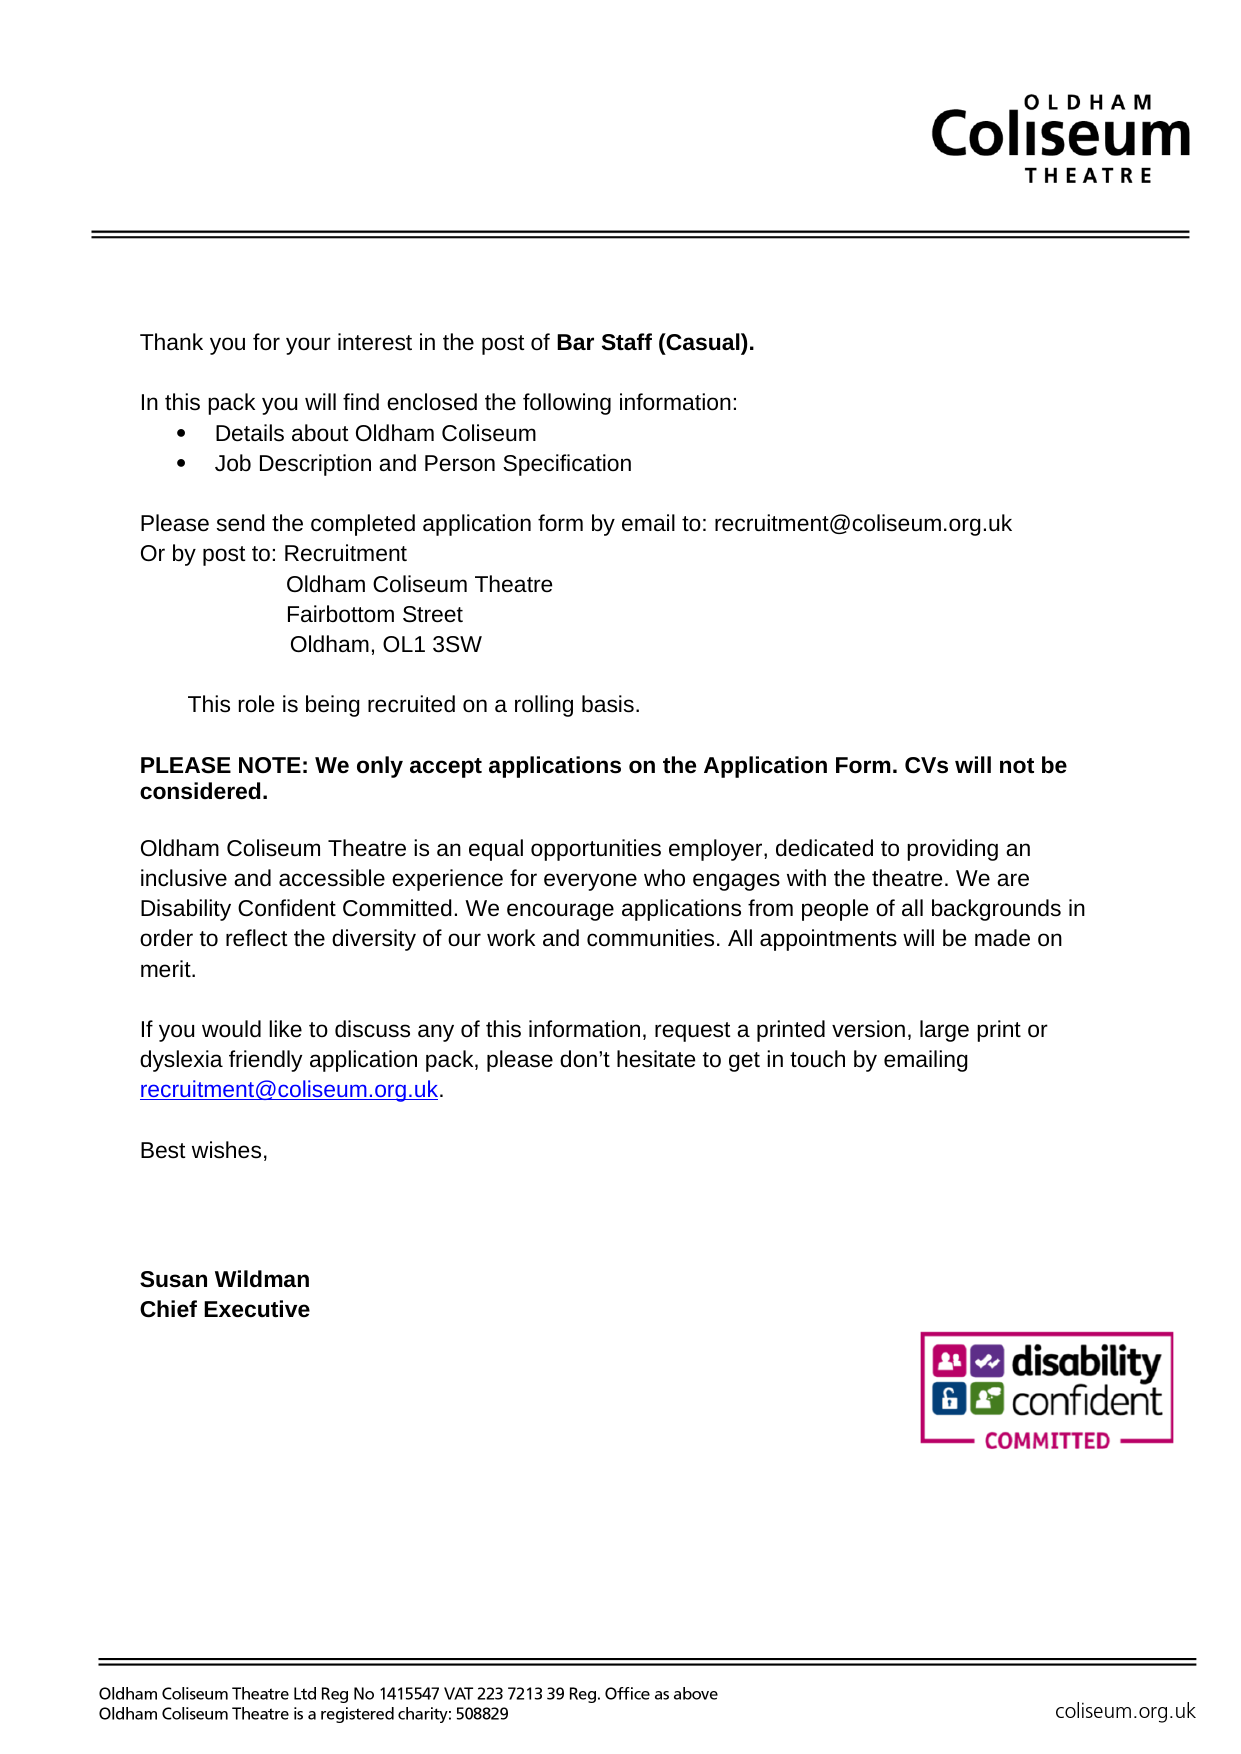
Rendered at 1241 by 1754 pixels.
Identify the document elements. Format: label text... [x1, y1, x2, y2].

text Or by post to: Recruitment [139, 540, 1101, 567]
text Oldham Coliseum Theatre is an equal opportunities employer, dedicated to providing an inclusive and accessible experience for everyone who engages with the theatre. We are Disability Confident Committed. We encourage applications from people of all backgrounds in order to reflect the diversity of our work and communities. All appointments will be made on merit. [139, 835, 1101, 982]
picture [920, 1311, 1174, 1476]
picture [19, 23, 1235, 249]
text This role is being recruited on a rolling basis. [187, 691, 1101, 718]
text Best wishes, [139, 1137, 1101, 1163]
text Susan Wildman [139, 1266, 1101, 1292]
text Oldham Coliseum Theatre [139, 571, 1101, 597]
text PLEASE NOTE: We only accept applications on the Application Form. CVs will not be considered. [139, 752, 1101, 804]
list Job Description and Person Specification [177, 450, 1101, 476]
picture [26, 1615, 1241, 1754]
text Chief Executive [139, 1296, 1101, 1323]
text In this pack you will find enclosed the following information: [139, 389, 1101, 416]
text If you would like to discuss any of this information, request a printed version, large print or dyslexia friendly application pack, please don’t hesitate to get in touch by emailing recruitment@coliseum.org.uk. [139, 1016, 1101, 1103]
text Please send the completed application form by email to: recruitment@coliseum.org.uk [139, 510, 1101, 537]
text Fairbottom Street [139, 601, 1101, 627]
text Thank you for your interest in the post of Bar Staff (Casual). [139, 329, 1101, 355]
text Oldham, OL1 3SW [139, 631, 1101, 657]
list Details about Oldham Coliseum [177, 419, 1101, 446]
